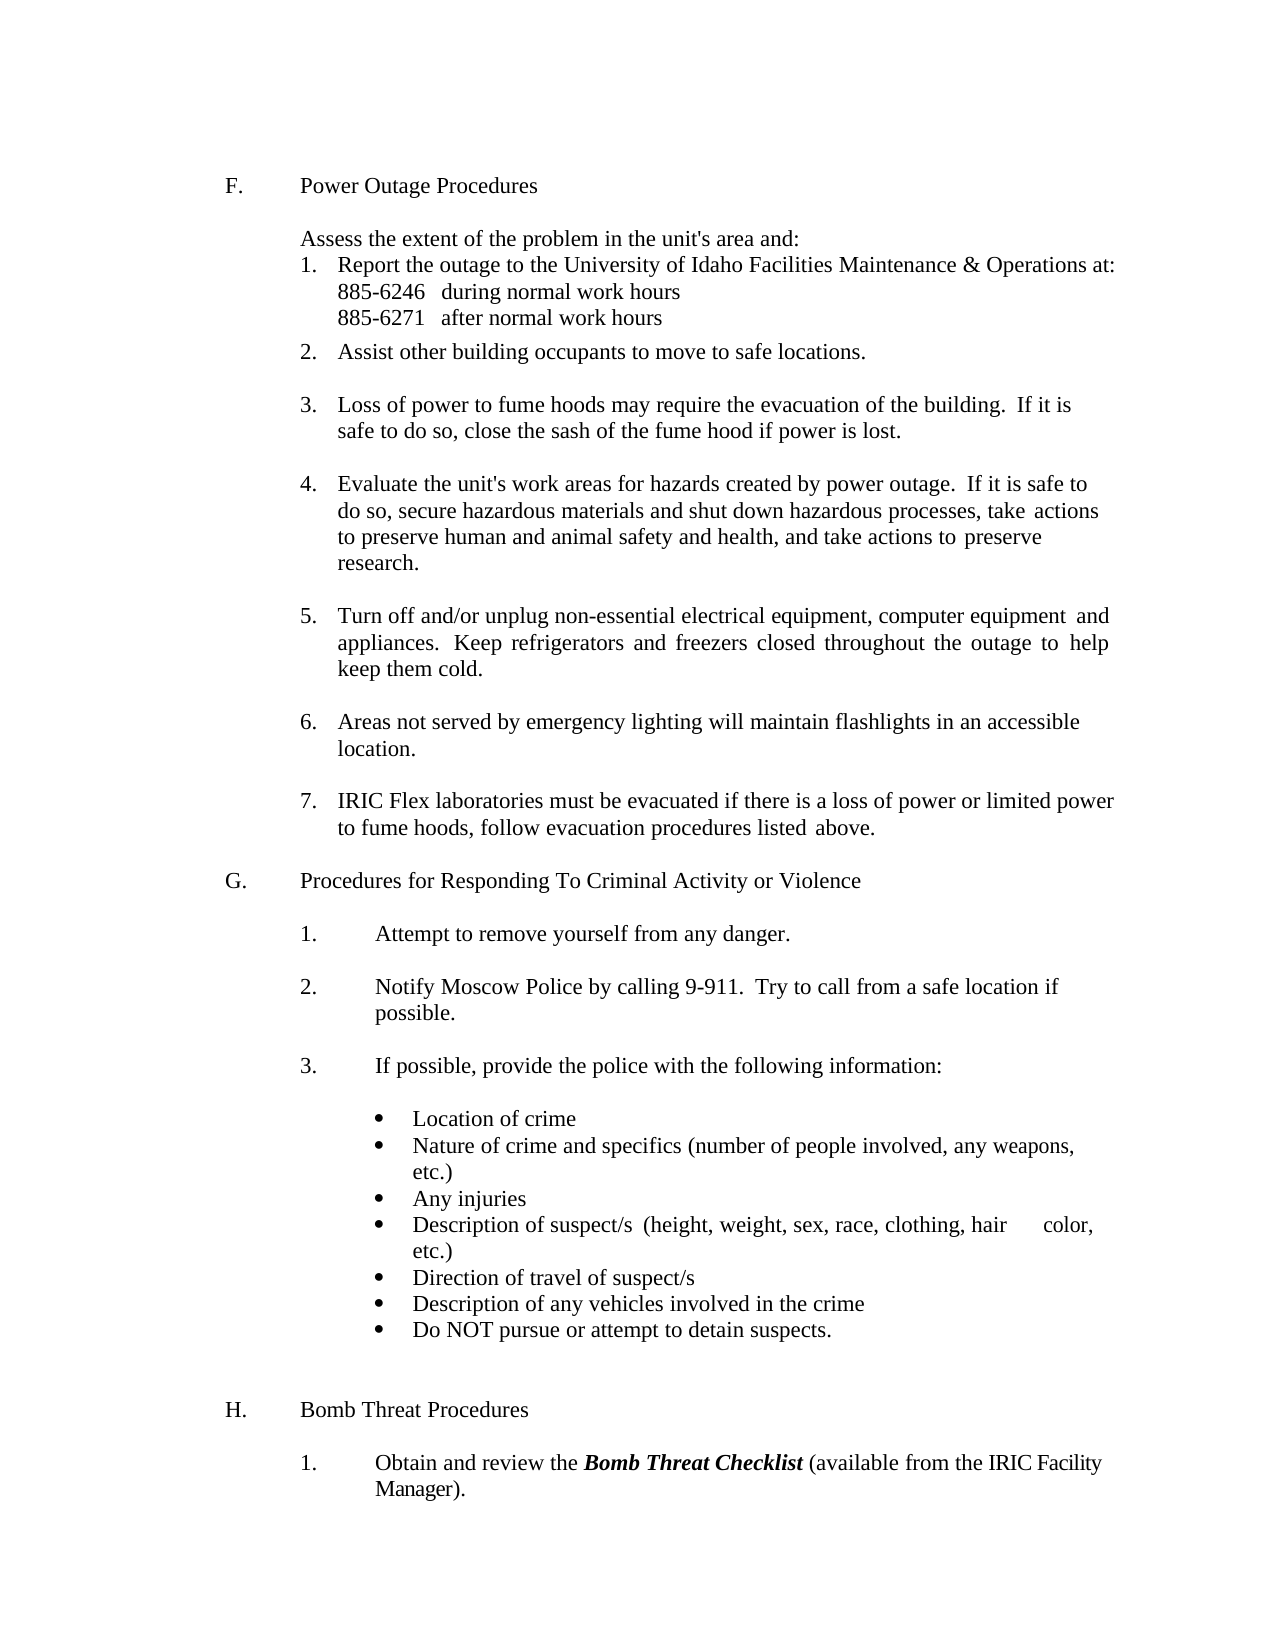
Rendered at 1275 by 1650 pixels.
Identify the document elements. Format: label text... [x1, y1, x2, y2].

list Assist other building occupants to move to safe locations. [300, 338, 1133, 364]
text 885-6271 after normal work hours [337, 304, 791, 331]
list IRIC Flex laboratories must be evacuated if there is a loss of power or limited power to fume hoods, follow evacuation procedures listed above. [300, 788, 1121, 840]
list Description of any vehicles involved in the crime [375, 1290, 1133, 1316]
list Do NOT pursue or attempt to detain suspects. [375, 1316, 1133, 1343]
list Bomb Threat Procedures [225, 1396, 1133, 1422]
list Evaluate the unit's work areas for hazards created by power outage. If it is safe to do so, secure hazardous materials and shut down hazardous processes, take actions to preserve human and animal safety and health, and take actions to preserve research. [300, 470, 1104, 576]
list Attempt to remove yourself from any danger. [300, 920, 1133, 946]
list Procedures for Responding To Criminal Activity or Violence [225, 867, 1133, 893]
list Location of crime [375, 1105, 1133, 1132]
list If possible, provide the police with the following information: [300, 1052, 1133, 1079]
list Notify Moscow Police by calling 9-911. Try to call from a safe location if possible. [300, 973, 1062, 1026]
list Power Outage Procedures [225, 172, 1133, 198]
list Turn off and/or unplug non-essential electrical equipment, computer equipment and appliances. Keep refrigerators and freezers closed throughout the outage to help keep them cold. [300, 602, 1109, 682]
list Nature of crime and specifics (number of people involved, any weapons, etc.) [375, 1132, 1108, 1184]
list Description of suspect/s (height, weight, sex, race, clothing, hair color, etc.) [375, 1211, 1098, 1264]
list Obtain and review the Bomb Threat Checklist (available from the IRIC Facility Manager). [300, 1449, 1133, 1502]
text Assess the extent of the problem in the unit's area and: [300, 225, 1133, 252]
list Direction of travel of suspect/s [375, 1264, 1133, 1290]
list Loss of power to fume hoods may require the evacuation of the building. If it is safe to do so, close the sash of the fume hood if power is lost. [300, 391, 1108, 444]
text 885-6246 during normal work hours [337, 278, 791, 304]
list Any injuries [375, 1184, 1133, 1211]
list Areas not served by emergency lighting will maintain flashlights in an accessible location. [300, 708, 1121, 761]
list Report the outage to the University of Idaho Facilities Maintenance & Operations at: [300, 252, 1133, 278]
